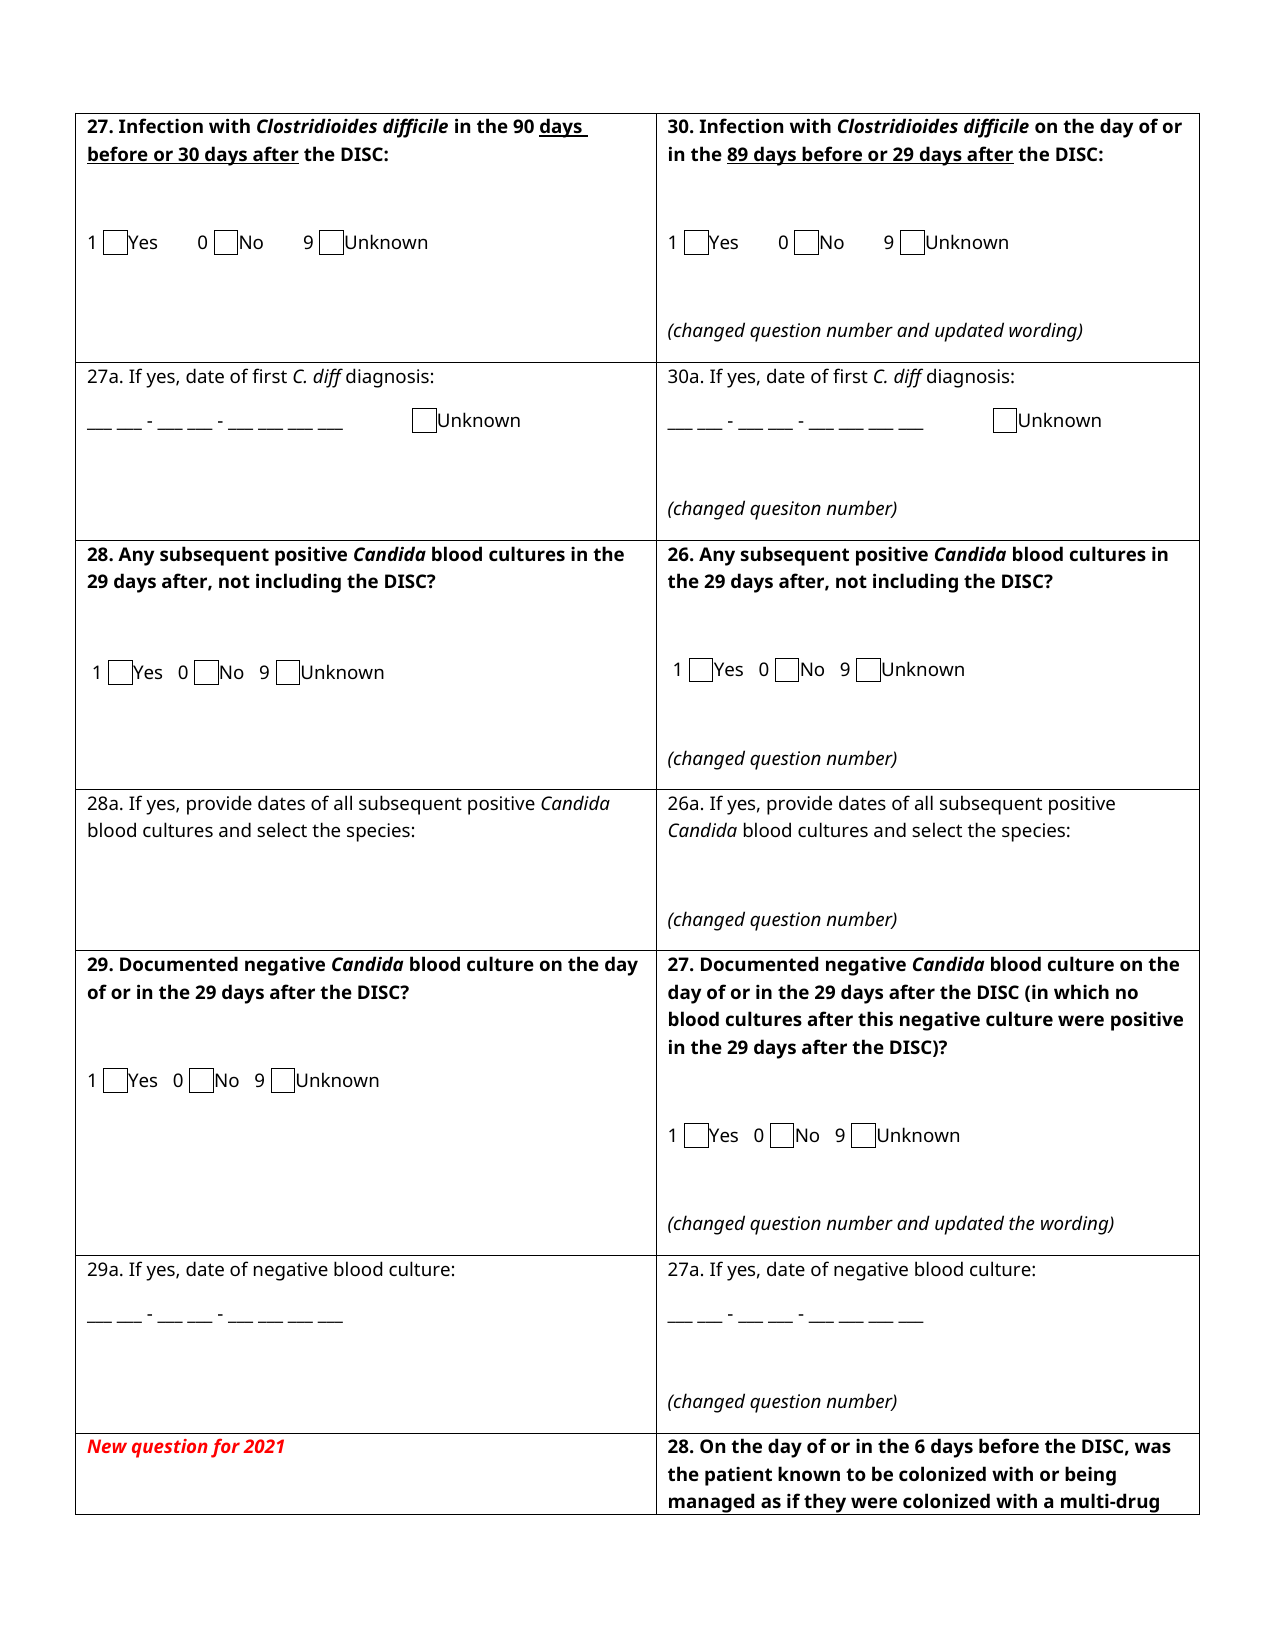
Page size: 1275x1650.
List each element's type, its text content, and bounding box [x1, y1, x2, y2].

table_cell 27. Documented negative Candida blood culture on the day of or in the 29 days after the DISC (in which no blood cultures after this negative culture were positive in the 29 days after the DISC)? 1 Yes 0 No 9 Unknown (changed question number and updated the wording) [657, 951, 1199, 1255]
table_cell 30a. If yes, date of first C. diff diagnosis: ___ ___ - ___ ___ - ___ ___ ___ ___ Unknown (changed quesiton number) [657, 363, 1199, 540]
table_cell 29a. If yes, date of negative blood culture: ___ ___ - ___ ___ - ___ ___ ___ ___ [76, 1256, 656, 1433]
table_cell 27. Infection with Clostridioides difficile in the 90 days before or 30 days after the DISC: 1 Yes 0 No 9 Unknown [76, 114, 656, 362]
table_cell 26. Any subsequent positive Candida blood cultures in the 29 days after, not including the DISC? 1 Yes 0 No 9 Unknown (changed question number) [657, 541, 1199, 789]
table_cell 28. Any subsequent positive Candida blood cultures in the 29 days after, not including the DISC? 1 Yes 0 No 9 Unknown [76, 541, 656, 789]
table_cell 29. Documented negative Candida blood culture on the day of or in the 29 days after the DISC? 1 Yes 0 No 9 Unknown [76, 951, 656, 1255]
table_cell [76, 1434, 656, 1514]
table_cell 26a. If yes, provide dates of all subsequent positive Candida blood cultures and select the species: (changed question number) [657, 790, 1199, 950]
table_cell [657, 1434, 1199, 1514]
table_cell 27a. If yes, date of negative blood culture: ___ ___ - ___ ___ - ___ ___ ___ ___ (changed question number) [657, 1256, 1199, 1433]
table_cell 28a. If yes, provide dates of all subsequent positive Candida blood cultures and select the species: [76, 790, 656, 950]
table_cell 30. Infection with Clostridioides difficile on the day of or in the 89 days before or 29 days after the DISC: 1 Yes 0 No 9 Unknown (changed question number and updated wording) [657, 114, 1199, 362]
table_cell 27a. If yes, date of first C. diff diagnosis: ___ ___ - ___ ___ - ___ ___ ___ ___ Unknown [76, 363, 656, 540]
